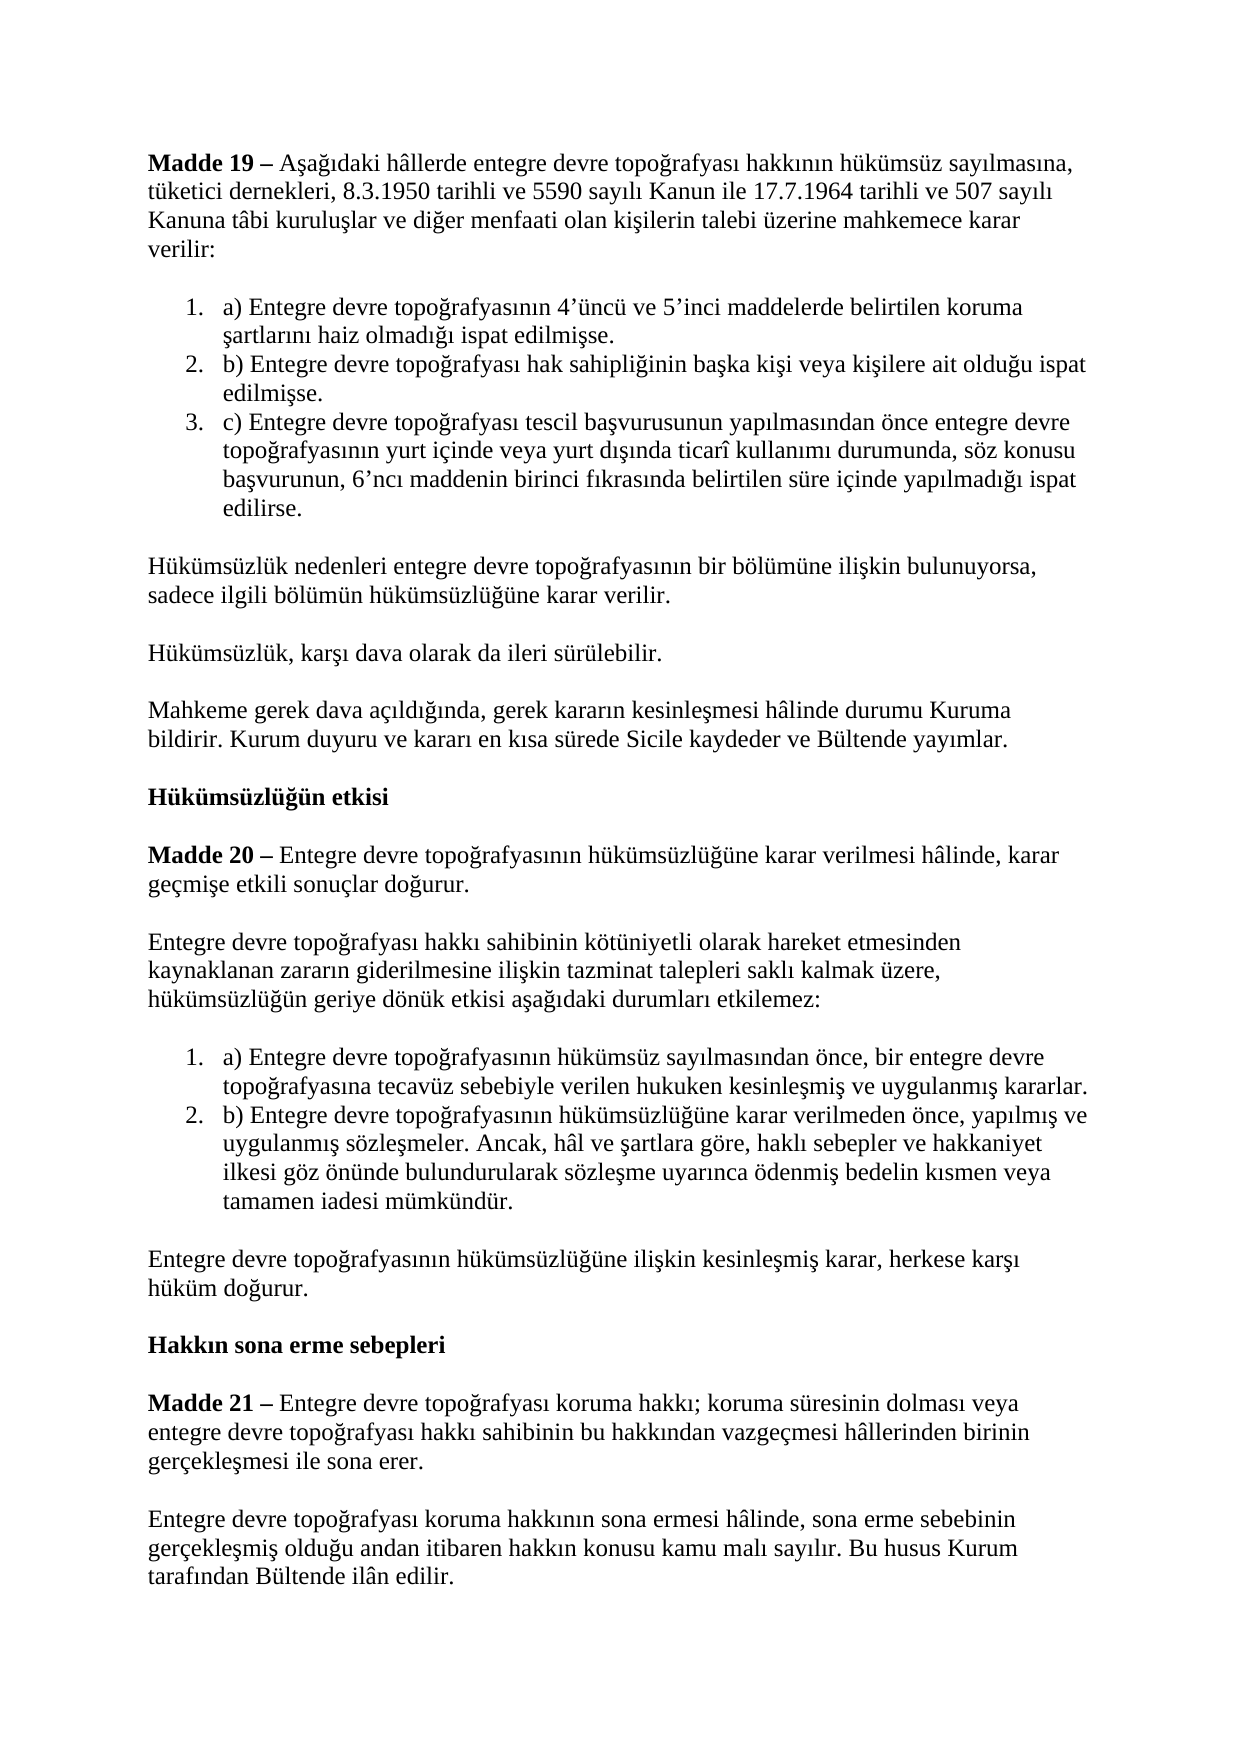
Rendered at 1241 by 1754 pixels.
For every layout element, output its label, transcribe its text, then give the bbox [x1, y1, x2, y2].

list b) Entegre devre topoğrafyasının hükümsüzlüğüne karar verilmeden önce, yapılmış ve uygulanmış sözleşmeler. Ancak, hâl ve şartlara göre, haklı sebepler ve hakkaniyet ilkesi göz önünde bulundurularak sözleşme uyarınca ödenmiş bedelin kısmen veya tamamen iadesi mümkündür. [185, 1100, 1093, 1215]
text Hükümsüzlüğün etkisi [148, 782, 1093, 811]
text Madde 19 – Aşağıdaki hâllerde entegre devre topoğrafyası hakkının hükümsüz sayılmasına, tüketici dernekleri, 8.3.1950 tarihli ve 5590 sayılı Kanun ile 17.7.1964 tarihli ve 507 sayılı Kanuna tâbi kuruluşlar ve diğer menfaati olan kişilerin talebi üzerine mahkemece karar verilir: [148, 148, 1093, 263]
text Hakkın sona erme sebepleri [148, 1331, 1093, 1359]
list b) Entegre devre topoğrafyası hak sahipliğinin başka kişi veya kişilere ait olduğu ispat edilmişse. [185, 349, 1093, 407]
list a) Entegre devre topoğrafyasının 4’üncü ve 5’inci maddelerde belirtilen koruma şartlarını haiz olmadığı ispat edilmişse. [185, 292, 1093, 349]
text Hükümsüzlük nedenleri entegre devre topoğrafyasının bir bölümüne ilişkin bulunuyorsa, sadece ilgili bölümün hükümsüzlüğüne karar verilir. [148, 551, 1093, 608]
text Mahkeme gerek dava açıldığında, gerek kararın kesinleşmesi hâlinde durumu Kuruma bildirir. Kurum duyuru ve kararı en kısa sürede Sicile kaydeder ve Bültende yayımlar. [148, 696, 1093, 753]
text Entegre devre topoğrafyası koruma hakkının sona ermesi hâlinde, sona erme sebebinin gerçekleşmiş olduğu andan itibaren hakkın konusu kamu malı sayılır. Bu husus Kurum tarafından Bültende ilân edilir. [148, 1504, 1093, 1590]
text Entegre devre topoğrafyasının hükümsüzlüğüne ilişkin kesinleşmiş karar, herkese karşı hüküm doğurur. [148, 1244, 1093, 1301]
list a) Entegre devre topoğrafyasının hükümsüz sayılmasından önce, bir entegre devre topoğrafyasına tecavüz sebebiyle verilen hukuken kesinleşmiş ve uygulanmış kararlar. [185, 1042, 1093, 1100]
text Madde 21 – Entegre devre topoğrafyası koruma hakkı; koruma süresinin dolması veya entegre devre topoğrafyası hakkı sahibinin bu hakkından vazgeçmesi hâllerinden birinin gerçekleşmesi ile sona erer. [148, 1388, 1093, 1475]
text Entegre devre topoğrafyası hakkı sahibinin kötüniyetli olarak hareket etmesinden kaynaklanan zararın giderilmesine ilişkin tazminat talepleri saklı kalmak üzere, hükümsüzlüğün geriye dönük etkisi aşağıdaki durumları etkilemez: [148, 927, 1093, 1013]
list c) Entegre devre topoğrafyası tescil başvurusunun yapılmasından önce entegre devre topoğrafyasının yurt içinde veya yurt dışında ticarî kullanımı durumunda, söz konusu başvurunun, 6’ncı maddenin birinci fıkrasında belirtilen süre içinde yapılmadığı ispat edilirse. [185, 407, 1093, 522]
text Madde 20 – Entegre devre topoğrafyasının hükümsüzlüğüne karar verilmesi hâlinde, karar geçmişe etkili sonuçlar doğurur. [148, 840, 1093, 898]
text Hükümsüzlük, karşı dava olarak da ileri sürülebilir. [148, 638, 1093, 666]
